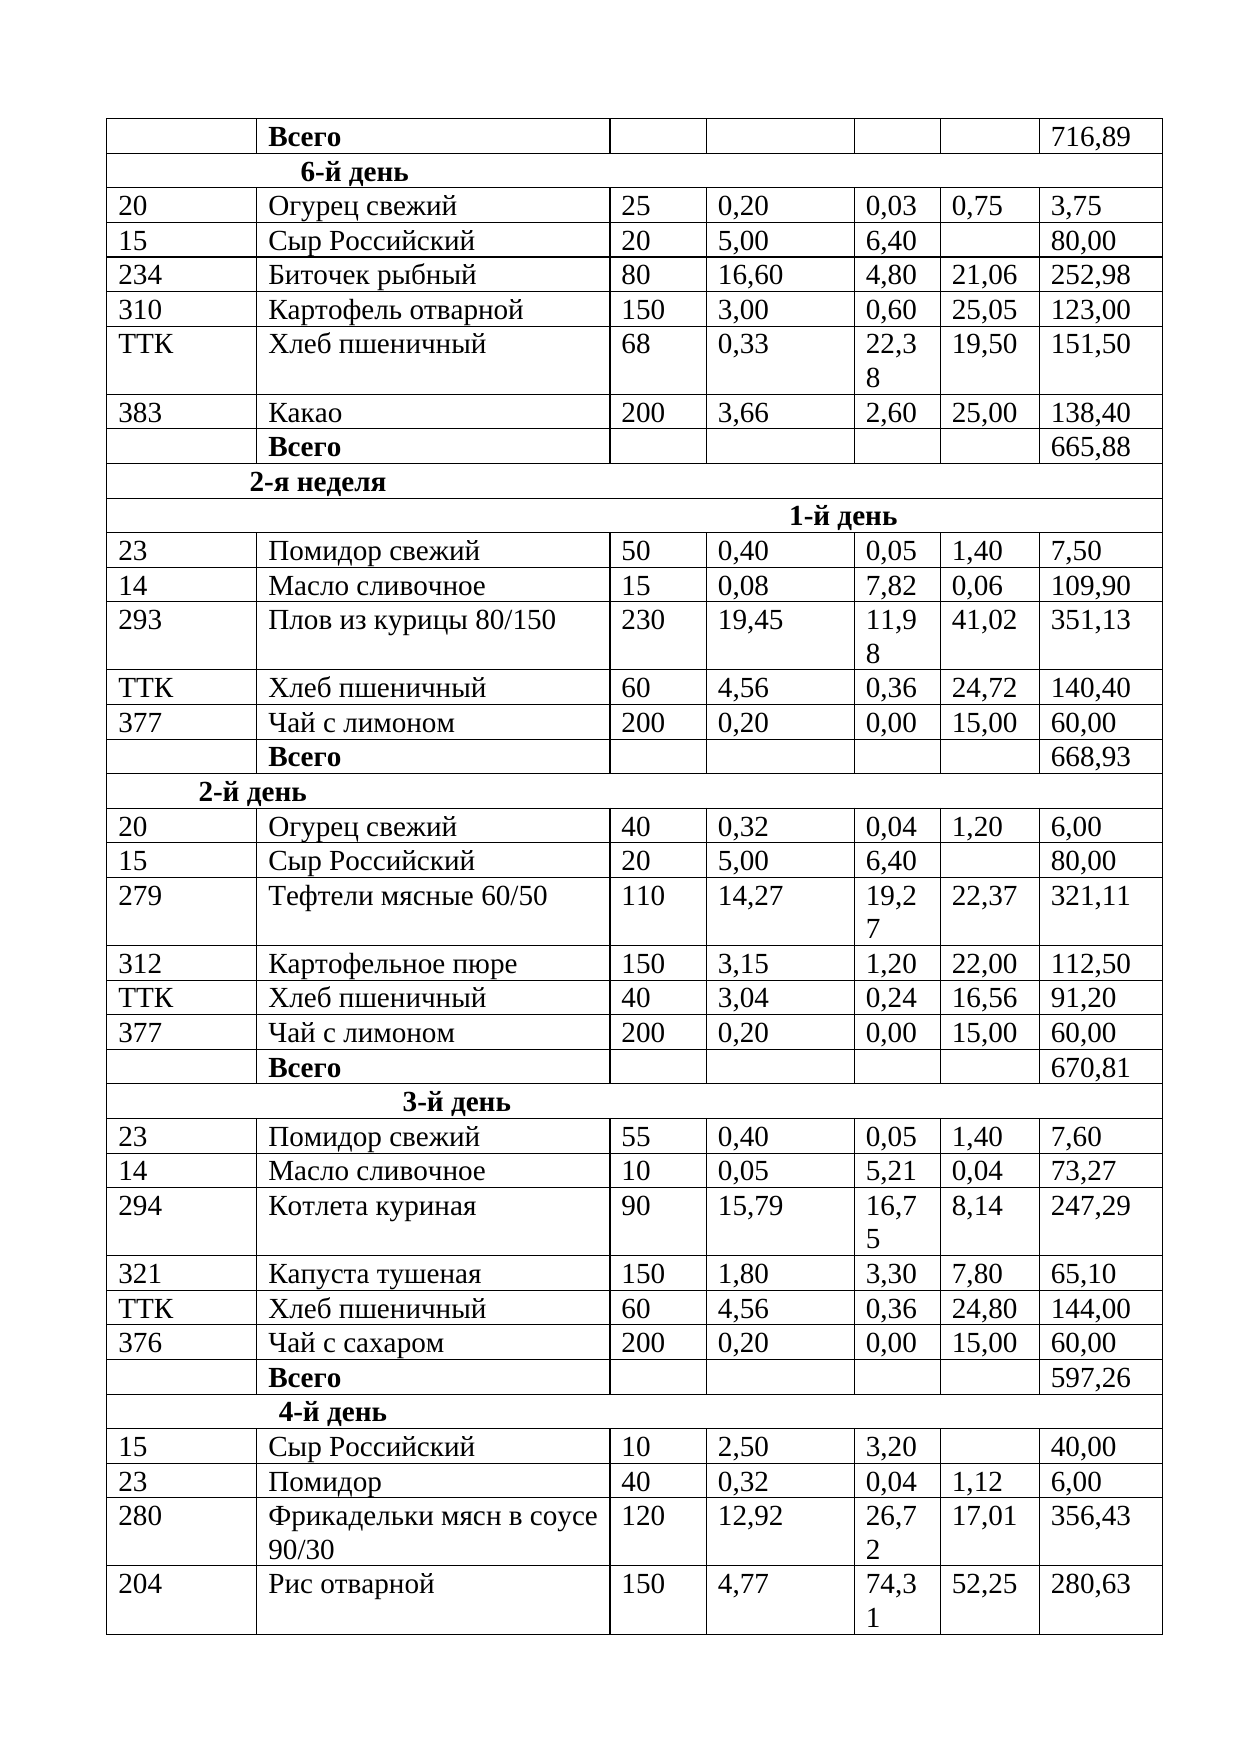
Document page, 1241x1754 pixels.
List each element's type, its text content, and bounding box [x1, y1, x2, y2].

table_cell 0,33 [707, 327, 854, 394]
table_cell 24,80 [941, 1291, 1039, 1324]
table_cell 17,01 [941, 1498, 1039, 1565]
table_cell 7,80 [941, 1256, 1039, 1290]
table_cell 0,24 [855, 981, 940, 1014]
table_cell 5,00 [707, 223, 854, 256]
table_cell 200 [611, 705, 706, 738]
table_cell Картофель отварной [257, 292, 609, 326]
table_cell 1,40 [941, 533, 1039, 567]
table_cell 6,00 [1040, 809, 1162, 842]
table_cell 0,04 [855, 809, 940, 842]
table_cell [107, 429, 256, 463]
table_cell 3,75 [1040, 188, 1162, 222]
table_cell 4,56 [707, 1291, 854, 1324]
table_cell Чай с лимоном [257, 705, 609, 738]
table_cell [107, 740, 256, 773]
table_cell Хлеб пшеничный [257, 981, 609, 1014]
table_cell [855, 740, 940, 773]
table_cell 670,81 [1040, 1050, 1162, 1083]
table_cell [941, 740, 1039, 773]
table_cell 15 [107, 843, 256, 877]
table_cell [107, 119, 256, 153]
table_cell [941, 223, 1039, 256]
table_cell 16,56 [941, 981, 1039, 1014]
table_cell 25,05 [941, 292, 1039, 326]
table_cell 65,10 [1040, 1256, 1162, 1290]
table_cell 23 [107, 1119, 256, 1152]
table_cell 109,90 [1040, 568, 1162, 601]
table_cell 247,29 [1040, 1188, 1162, 1255]
table_cell Фрикадельки мясн в соусе 90/30 [257, 1498, 609, 1565]
table_cell 25,00 [941, 395, 1039, 428]
table_cell 0,36 [855, 670, 940, 704]
table_cell 10 [611, 1154, 706, 1187]
table_cell 150 [611, 1566, 706, 1633]
table_cell 665,88 [1040, 429, 1162, 463]
table_cell 16,75 [855, 1188, 940, 1255]
table_cell 60,00 [1040, 1325, 1162, 1359]
table_cell 2,60 [855, 395, 940, 428]
table_cell Огурец свежий [257, 809, 609, 842]
table_cell 310 [107, 292, 256, 326]
table_cell [611, 740, 706, 773]
table_cell 150 [611, 292, 706, 326]
table_cell 0,00 [855, 1015, 940, 1049]
table_cell 0,05 [707, 1154, 854, 1187]
table_cell 252,98 [1040, 258, 1162, 291]
table_cell 0,05 [855, 533, 940, 567]
table_cell 0,05 [855, 1119, 940, 1152]
table_cell 0,40 [707, 1119, 854, 1152]
table_cell 0,40 [707, 533, 854, 567]
table_cell 356,43 [1040, 1498, 1162, 1565]
table_cell [707, 119, 854, 153]
table_cell Картофельное пюре [257, 946, 609, 979]
table_cell 2-й день [107, 774, 1162, 808]
table_cell 23 [107, 1464, 256, 1497]
table_cell 20 [107, 188, 256, 222]
table_cell Помидор свежий [257, 1119, 609, 1152]
table_cell 597,26 [1040, 1360, 1162, 1393]
table_cell Тефтели мясные 60/50 [257, 878, 609, 945]
table_cell 150 [611, 1256, 706, 1290]
table_cell 52,25 [941, 1566, 1039, 1633]
table_cell 14 [107, 1154, 256, 1187]
table_cell [855, 1050, 940, 1083]
table_cell 4,77 [707, 1566, 854, 1633]
table_cell 60,00 [1040, 705, 1162, 738]
table_cell 2-я неделя [107, 464, 1162, 497]
table_cell 15 [107, 1429, 256, 1463]
table_cell Сыр Российский [257, 223, 609, 256]
table_cell 204 [107, 1566, 256, 1633]
table_cell 60 [611, 1291, 706, 1324]
table_cell Помидор [257, 1464, 609, 1497]
table_cell 0,60 [855, 292, 940, 326]
table_cell 7,50 [1040, 533, 1162, 567]
table_cell 40 [611, 809, 706, 842]
table_cell 279 [107, 878, 256, 945]
table_cell 6-й день [107, 154, 1162, 187]
table_cell 110 [611, 878, 706, 945]
table_cell 5,00 [707, 843, 854, 877]
table_cell 4,56 [707, 670, 854, 704]
table_cell 0,03 [855, 188, 940, 222]
table_cell 14 [107, 568, 256, 601]
table_cell 1,40 [941, 1119, 1039, 1152]
table_cell ТТК [107, 1291, 256, 1324]
table_cell Огурец свежий [257, 188, 609, 222]
table_cell [855, 119, 940, 153]
table_cell 6,00 [1040, 1464, 1162, 1497]
table_cell 7,82 [855, 568, 940, 601]
table_cell 377 [107, 1015, 256, 1049]
table_cell 20 [107, 809, 256, 842]
table_cell 294 [107, 1188, 256, 1255]
table_cell Рис отварной [257, 1566, 609, 1633]
table_cell 151,50 [1040, 327, 1162, 394]
table_cell [707, 740, 854, 773]
table_cell 19,27 [855, 878, 940, 945]
table_cell 22,38 [855, 327, 940, 394]
table_cell 20 [611, 843, 706, 877]
table_cell 120 [611, 1498, 706, 1565]
table_cell ТТК [107, 981, 256, 1014]
table_cell 377 [107, 705, 256, 738]
table_cell 12,92 [707, 1498, 854, 1565]
table_cell 144,00 [1040, 1291, 1162, 1324]
table_cell 1,12 [941, 1464, 1039, 1497]
table_cell 112,50 [1040, 946, 1162, 979]
table_cell 60 [611, 670, 706, 704]
table_cell 0,04 [855, 1464, 940, 1497]
table_cell ТТК [107, 327, 256, 394]
table_cell 0,06 [941, 568, 1039, 601]
table_cell 0,20 [707, 188, 854, 222]
table_cell 200 [611, 395, 706, 428]
table_cell 1,20 [941, 809, 1039, 842]
table_cell Всего [257, 740, 609, 773]
table_cell 280,63 [1040, 1566, 1162, 1633]
table_cell [855, 429, 940, 463]
table_cell 23 [107, 533, 256, 567]
table_cell 0,20 [707, 705, 854, 738]
table_cell 10 [611, 1429, 706, 1463]
table_cell [707, 429, 854, 463]
table_cell 22,37 [941, 878, 1039, 945]
table_cell [611, 429, 706, 463]
table_cell 74,31 [855, 1566, 940, 1633]
table_cell 40 [611, 981, 706, 1014]
table_cell 1-й день [107, 499, 1162, 532]
table_cell [107, 1360, 256, 1393]
table_cell 0,04 [941, 1154, 1039, 1187]
table_cell 26,72 [855, 1498, 940, 1565]
table_cell 3,30 [855, 1256, 940, 1290]
table_cell [941, 119, 1039, 153]
table_cell 140,40 [1040, 670, 1162, 704]
table_cell [707, 1360, 854, 1393]
table_cell 19,50 [941, 327, 1039, 394]
table_cell 0,32 [707, 1464, 854, 1497]
table_cell 8,14 [941, 1188, 1039, 1255]
table_cell 383 [107, 395, 256, 428]
table_cell Всего [257, 429, 609, 463]
table_cell Чай с лимоном [257, 1015, 609, 1049]
table_cell Всего [257, 119, 609, 153]
table_cell Котлета куриная [257, 1188, 609, 1255]
table_cell 312 [107, 946, 256, 979]
table_cell 90 [611, 1188, 706, 1255]
table_cell Хлеб пшеничный [257, 327, 609, 394]
table_cell [941, 1050, 1039, 1083]
table_cell Капуста тушеная [257, 1256, 609, 1290]
table_cell 0,00 [855, 705, 940, 738]
table_cell 376 [107, 1325, 256, 1359]
table_cell Хлеб пшеничный [257, 1291, 609, 1324]
table_cell 80 [611, 258, 706, 291]
table_cell Сыр Российский [257, 1429, 609, 1463]
table_cell 22,00 [941, 946, 1039, 979]
table_cell 50 [611, 533, 706, 567]
table_cell [941, 1429, 1039, 1463]
table_cell 15,00 [941, 1325, 1039, 1359]
table_cell 1,80 [707, 1256, 854, 1290]
table_cell 7,60 [1040, 1119, 1162, 1152]
table_cell Плов из курицы 80/150 [257, 602, 609, 669]
table_cell 200 [611, 1015, 706, 1049]
table_cell [941, 429, 1039, 463]
table_cell 123,00 [1040, 292, 1162, 326]
table_cell 0,08 [707, 568, 854, 601]
table_cell 15,79 [707, 1188, 854, 1255]
table_cell 150 [611, 946, 706, 979]
table_cell 3-й день [107, 1084, 1162, 1118]
table_cell 280 [107, 1498, 256, 1565]
table_cell 200 [611, 1325, 706, 1359]
table_cell Чай с сахаром [257, 1325, 609, 1359]
table_cell 0,32 [707, 809, 854, 842]
table_cell [941, 843, 1039, 877]
table_cell 3,20 [855, 1429, 940, 1463]
table_cell Биточек рыбный [257, 258, 609, 291]
table_cell [941, 1360, 1039, 1393]
table_cell 24,72 [941, 670, 1039, 704]
table_cell 0,20 [707, 1015, 854, 1049]
table_cell 0,75 [941, 188, 1039, 222]
table_cell Масло сливочное [257, 1154, 609, 1187]
table_cell 5,21 [855, 1154, 940, 1187]
table_cell 14,27 [707, 878, 854, 945]
table_cell 321 [107, 1256, 256, 1290]
table_cell 321,11 [1040, 878, 1162, 945]
table_cell 1,20 [855, 946, 940, 979]
table_cell Масло сливочное [257, 568, 609, 601]
table_cell 3,15 [707, 946, 854, 979]
table_cell 40,00 [1040, 1429, 1162, 1463]
table_cell Всего [257, 1050, 609, 1083]
table_cell Какао [257, 395, 609, 428]
table_cell [611, 1050, 706, 1083]
table_cell 2,50 [707, 1429, 854, 1463]
table_cell 6,40 [855, 223, 940, 256]
table_cell 15,00 [941, 705, 1039, 738]
table_cell 60,00 [1040, 1015, 1162, 1049]
table_cell 19,45 [707, 602, 854, 669]
table_cell 138,40 [1040, 395, 1162, 428]
table_cell 4-й день [107, 1395, 1162, 1428]
table_cell 3,66 [707, 395, 854, 428]
table_cell [107, 1050, 256, 1083]
table_cell 80,00 [1040, 843, 1162, 877]
table_cell 15 [107, 223, 256, 256]
table_cell 55 [611, 1119, 706, 1152]
table_cell Всего [257, 1360, 609, 1393]
table_cell [855, 1360, 940, 1393]
table_cell 20 [611, 223, 706, 256]
table_cell 68 [611, 327, 706, 394]
table_cell 15 [611, 568, 706, 601]
table_cell 91,20 [1040, 981, 1162, 1014]
table_cell 234 [107, 258, 256, 291]
table_cell 3,04 [707, 981, 854, 1014]
table_cell 0,20 [707, 1325, 854, 1359]
table_cell 3,00 [707, 292, 854, 326]
table_cell 716,89 [1040, 119, 1162, 153]
table_cell [611, 119, 706, 153]
table_cell 25 [611, 188, 706, 222]
table_cell 351,13 [1040, 602, 1162, 669]
table_cell 4,80 [855, 258, 940, 291]
table_cell Помидор свежий [257, 533, 609, 567]
table_cell 11,98 [855, 602, 940, 669]
table_cell ТТК [107, 670, 256, 704]
table_cell 15,00 [941, 1015, 1039, 1049]
table_cell 293 [107, 602, 256, 669]
table_cell 668,93 [1040, 740, 1162, 773]
table_cell 73,27 [1040, 1154, 1162, 1187]
table_cell Сыр Российский [257, 843, 609, 877]
table_cell 230 [611, 602, 706, 669]
table_cell 80,00 [1040, 223, 1162, 256]
table_cell [611, 1360, 706, 1393]
table_cell 16,60 [707, 258, 854, 291]
table_cell [707, 1050, 854, 1083]
table_cell 21,06 [941, 258, 1039, 291]
table_cell 40 [611, 1464, 706, 1497]
table_cell 41,02 [941, 602, 1039, 669]
table_cell 6,40 [855, 843, 940, 877]
table_cell 0,00 [855, 1325, 940, 1359]
table_cell 0,36 [855, 1291, 940, 1324]
table_cell Хлеб пшеничный [257, 670, 609, 704]
